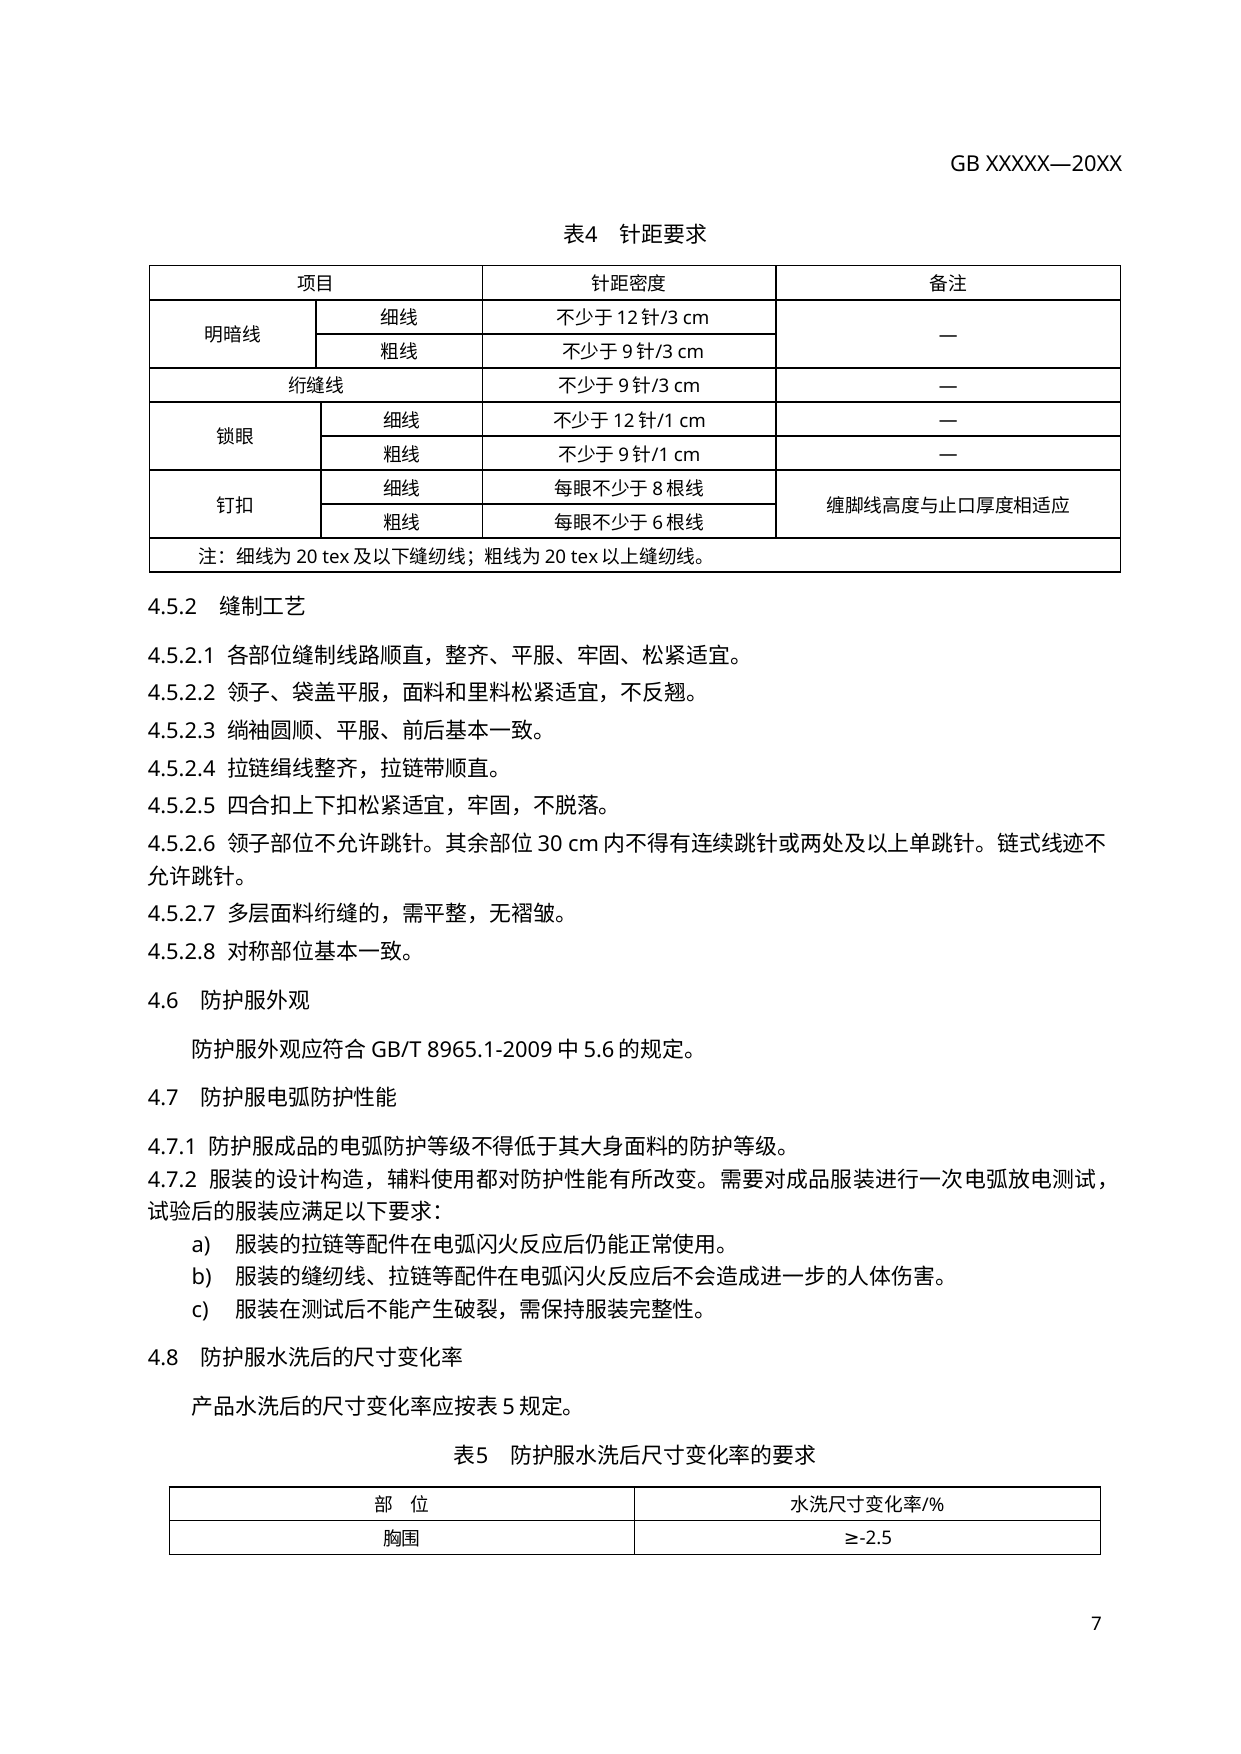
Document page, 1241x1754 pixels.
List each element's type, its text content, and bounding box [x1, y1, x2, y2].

table_cell 不少于9针/3 cm [483, 369, 775, 401]
table_cell 每眼不少于6根线 [483, 505, 775, 537]
table_header 针距密度 [483, 266, 775, 299]
text .2 领子、袋盖平服，面料和里料松紧适宜，不反翘。 [148, 675, 1122, 708]
text .3 绱袖圆顺、平服、前后基本一致。 [148, 713, 1122, 745]
table_header 部 位 [170, 1488, 634, 1520]
table_cell 不少于9针/3 cm [483, 335, 775, 367]
text 服装的设计构造，辅料使用都对防护性能有所改变。需要对成品服装进行一次电弧放电测试，试验后的服装应满足以下要求： [148, 1161, 1122, 1226]
text .6 领子部位不允许跳针。其余部位30 cm内不得有连续跳针或两处及以上单跳针。链式线迹不允许跳针。 [148, 826, 1122, 891]
table_cell 不少于12针/1 cm [483, 403, 775, 435]
text .1 各部位缝制线路顺直，整齐、平服、牢固、松紧适宜。 [148, 637, 1122, 670]
table_cell 不少于9针/1 cm [483, 437, 775, 469]
text .4 拉链缉线整齐，拉链带顺直。 [148, 751, 1122, 783]
table_cell 细线为20 tex及以下缝纫线；粗线为20 tex以上缝纫线。 [150, 539, 1120, 571]
text 缝制工艺 [148, 589, 1122, 621]
table_cell 粗线 [322, 437, 482, 469]
table_cell 粗线 [322, 505, 482, 537]
table_cell 锁眼 [150, 403, 320, 469]
list 服装在测试后不能产生破裂，需保持服装完整性。 [191, 1291, 1122, 1324]
table_cell — [777, 369, 1120, 401]
table_cell 粗线 [317, 335, 482, 367]
text 针距要求 [148, 217, 1122, 249]
table_cell — [777, 301, 1120, 367]
table_cell 细线 [322, 471, 482, 503]
table_cell — [777, 403, 1120, 435]
text 防护服成品的电弧防护等级不得低于其大身面料的防护等级。 [148, 1129, 1122, 1161]
table_header 备注 [777, 266, 1120, 299]
text .7 多层面料绗缝的，需平整，无褶皱。 [148, 896, 1122, 929]
table_cell 胸围 [170, 1521, 634, 1553]
table_cell 细线 [317, 301, 482, 333]
text 防护服水洗后的尺寸变化率 [148, 1340, 1122, 1373]
table_header 水洗尺寸变化率/% [635, 1488, 1100, 1520]
text 防护服外观应符合GB/T 8965.1-2009中5.6的规定。 [148, 1031, 1122, 1064]
table_cell 不少于12针/3 cm [483, 301, 775, 333]
table_cell ≥-2.5 [635, 1521, 1100, 1553]
table_header 项目 [150, 266, 482, 299]
table_cell 每眼不少于8根线 [483, 471, 775, 503]
table_cell — [777, 437, 1120, 469]
table_cell 缠脚线高度与止口厚度相适应 [777, 471, 1120, 537]
text .8 对称部位基本一致。 [148, 934, 1122, 966]
text 防护服水洗后尺寸变化率的要求 [148, 1438, 1122, 1470]
table_cell 细线 [322, 403, 482, 435]
table_cell 钉扣 [150, 471, 320, 537]
text 防护服外观 [148, 983, 1122, 1015]
table_cell 明暗线 [150, 301, 315, 367]
text 防护服电弧防护性能 [148, 1080, 1122, 1113]
table_cell 绗缝线 [150, 369, 482, 401]
list 服装的拉链等配件在电弧闪火反应后仍能正常使用。 [191, 1226, 1122, 1259]
text .5 四合扣上下扣松紧适宜，牢固，不脱落。 [148, 788, 1122, 821]
list 服装的缝纫线、拉链等配件在电弧闪火反应后不会造成进一步的人体伤害。 [191, 1259, 1122, 1291]
text 产品水洗后的尺寸变化率应按表5规定。 [148, 1389, 1122, 1421]
